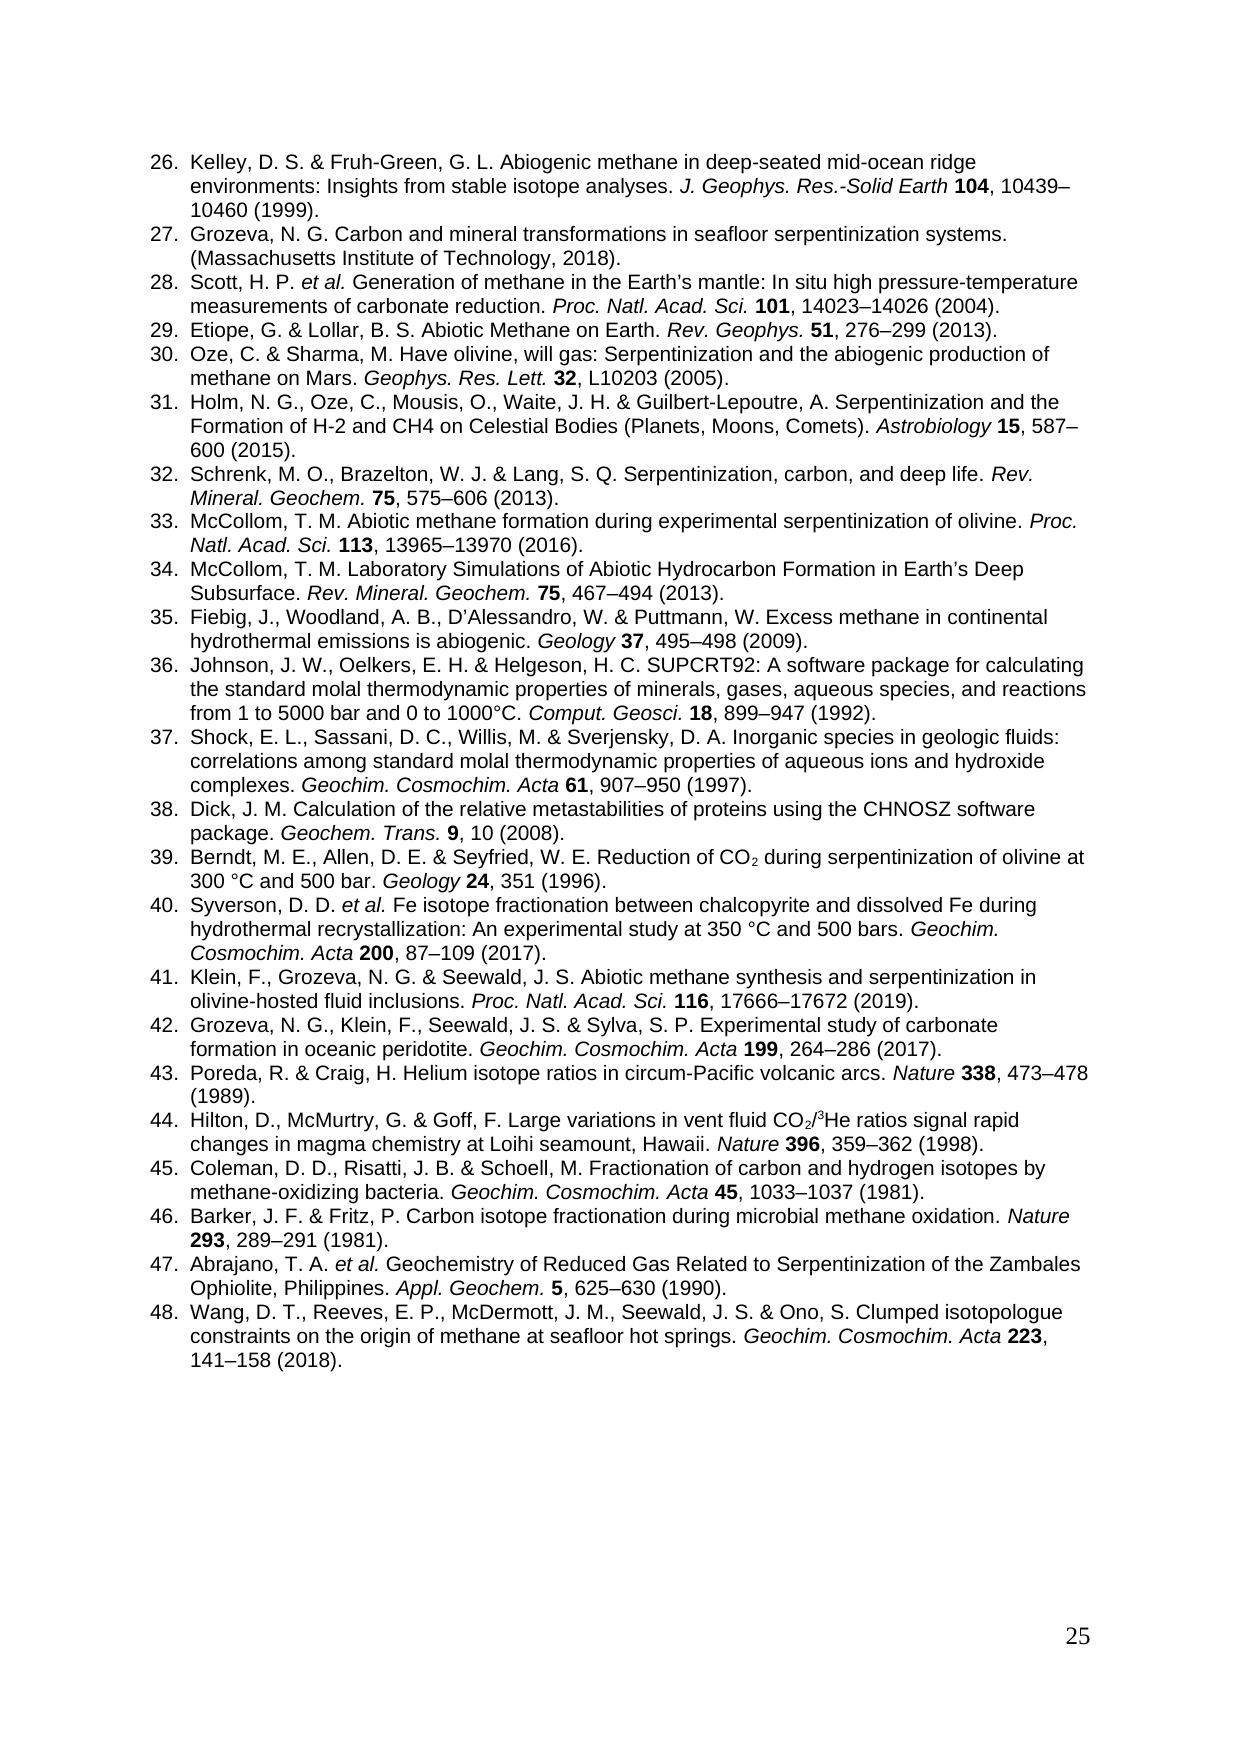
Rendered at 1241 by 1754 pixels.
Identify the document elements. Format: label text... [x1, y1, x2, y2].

text 40. Syverson, D. D. et al. Fe isotope fractionation between chalcopyrite and dissolved Fe during hydrothermal recrystallization: An experimental study at 350 °C and 500 bars. Geochim. Cosmochim. Acta 200, 87–109 (2017). [150, 893, 1090, 964]
text 44. Hilton, D., McMurtry, G. & Goff, F. Large variations in vent fluid CO2/3He ratios signal rapid changes in magma chemistry at Loihi seamount, Hawaii. Nature 396, 359–362 (1998). [150, 1108, 1090, 1156]
text 46. Barker, J. F. & Fritz, P. Carbon isotope fractionation during microbial methane oxidation. Nature 293, 289–291 (1981). [150, 1204, 1090, 1252]
text 43. Poreda, R. & Craig, H. Helium isotope ratios in circum-Pacific volcanic arcs. Nature 338, 473–478 (1989). [150, 1060, 1090, 1108]
text 28. Scott, H. P. et al. Generation of methane in the Earth’s mantle: In situ high pressure-temperature measurements of carbonate reduction. Proc. Natl. Acad. Sci. 101, 14023–14026 (2004). [150, 270, 1090, 318]
text 47. Abrajano, T. A. et al. Geochemistry of Reduced Gas Related to Serpentinization of the Zambales Ophiolite, Philippines. Appl. Geochem. 5, 625–630 (1990). [150, 1252, 1090, 1300]
text 29. Etiope, G. & Lollar, B. S. Abiotic Methane on Earth. Rev. Geophys. 51, 276–299 (2013). [150, 318, 1090, 342]
text 39. Berndt, M. E., Allen, D. E. & Seyfried, W. E. Reduction of CO2 during serpentinization of olivine at 300 °C and 500 bar. Geology 24, 351 (1996). [150, 845, 1090, 893]
text 34. McCollom, T. M. Laboratory Simulations of Abiotic Hydrocarbon Formation in Earth’s Deep Subsurface. Rev. Mineral. Geochem. 75, 467–494 (2013). [150, 557, 1090, 605]
text 45. Coleman, D. D., Risatti, J. B. & Schoell, M. Fractionation of carbon and hydrogen isotopes by methane-oxidizing bacteria. Geochim. Cosmochim. Acta 45, 1033–1037 (1981). [150, 1156, 1090, 1204]
text 35. Fiebig, J., Woodland, A. B., D’Alessandro, W. & Puttmann, W. Excess methane in continental hydrothermal emissions is abiogenic. Geology 37, 495–498 (2009). [150, 605, 1090, 653]
text 33. McCollom, T. M. Abiotic methane formation during experimental serpentinization of olivine. Proc. Natl. Acad. Sci. 113, 13965–13970 (2016). [150, 509, 1090, 557]
text 32. Schrenk, M. O., Brazelton, W. J. & Lang, S. Q. Serpentinization, carbon, and deep life. Rev. Mineral. Geochem. 75, 575–606 (2013). [150, 461, 1090, 509]
text 30. Oze, C. & Sharma, M. Have olivine, will gas: Serpentinization and the abiogenic production of methane on Mars. Geophys. Res. Lett. 32, L10203 (2005). [150, 342, 1090, 389]
text 36. Johnson, J. W., Oelkers, E. H. & Helgeson, H. C. SUPCRT92: A software package for calculating the standard molal thermodynamic properties of minerals, gases, aqueous species, and reactions from 1 to 5000 bar and 0 to 1000°C. Comput. Geosci. 18, 899–947 (1992). [150, 653, 1090, 725]
text 31. Holm, N. G., Oze, C., Mousis, O., Waite, J. H. & Guilbert-Lepoutre, A. Serpentinization and the Formation of H-2 and CH4 on Celestial Bodies (Planets, Moons, Comets). Astrobiology 15, 587–600 (2015). [150, 389, 1090, 461]
text 41. Klein, F., Grozeva, N. G. & Seewald, J. S. Abiotic methane synthesis and serpentinization in olivine-hosted fluid inclusions. Proc. Natl. Acad. Sci. 116, 17666–17672 (2019). [150, 964, 1090, 1012]
text 48. Wang, D. T., Reeves, E. P., McDermott, J. M., Seewald, J. S. & Ono, S. Clumped isotopologue constraints on the origin of methane at seafloor hot springs. Geochim. Cosmochim. Acta 223, 141–158 (2018). [150, 1300, 1090, 1372]
text 42. Grozeva, N. G., Klein, F., Seewald, J. S. & Sylva, S. P. Experimental study of carbonate formation in oceanic peridotite. Geochim. Cosmochim. Acta 199, 264–286 (2017). [150, 1012, 1090, 1060]
text 27. Grozeva, N. G. Carbon and mineral transformations in seafloor serpentinization systems. (Massachusetts Institute of Technology, 2018). [150, 222, 1090, 270]
text 37. Shock, E. L., Sassani, D. C., Willis, M. & Sverjensky, D. A. Inorganic species in geologic fluids: correlations among standard molal thermodynamic properties of aqueous ions and hydroxide complexes. Geochim. Cosmochim. Acta 61, 907–950 (1997). [150, 725, 1090, 797]
text 38. Dick, J. M. Calculation of the relative metastabilities of proteins using the CHNOSZ software package. Geochem. Trans. 9, 10 (2008). [150, 797, 1090, 845]
text 26. Kelley, D. S. & Fruh-Green, G. L. Abiogenic methane in deep-seated mid-ocean ridge environments: Insights from stable isotope analyses. J. Geophys. Res.-Solid Earth 104, 10439–10460 (1999). [150, 150, 1090, 222]
